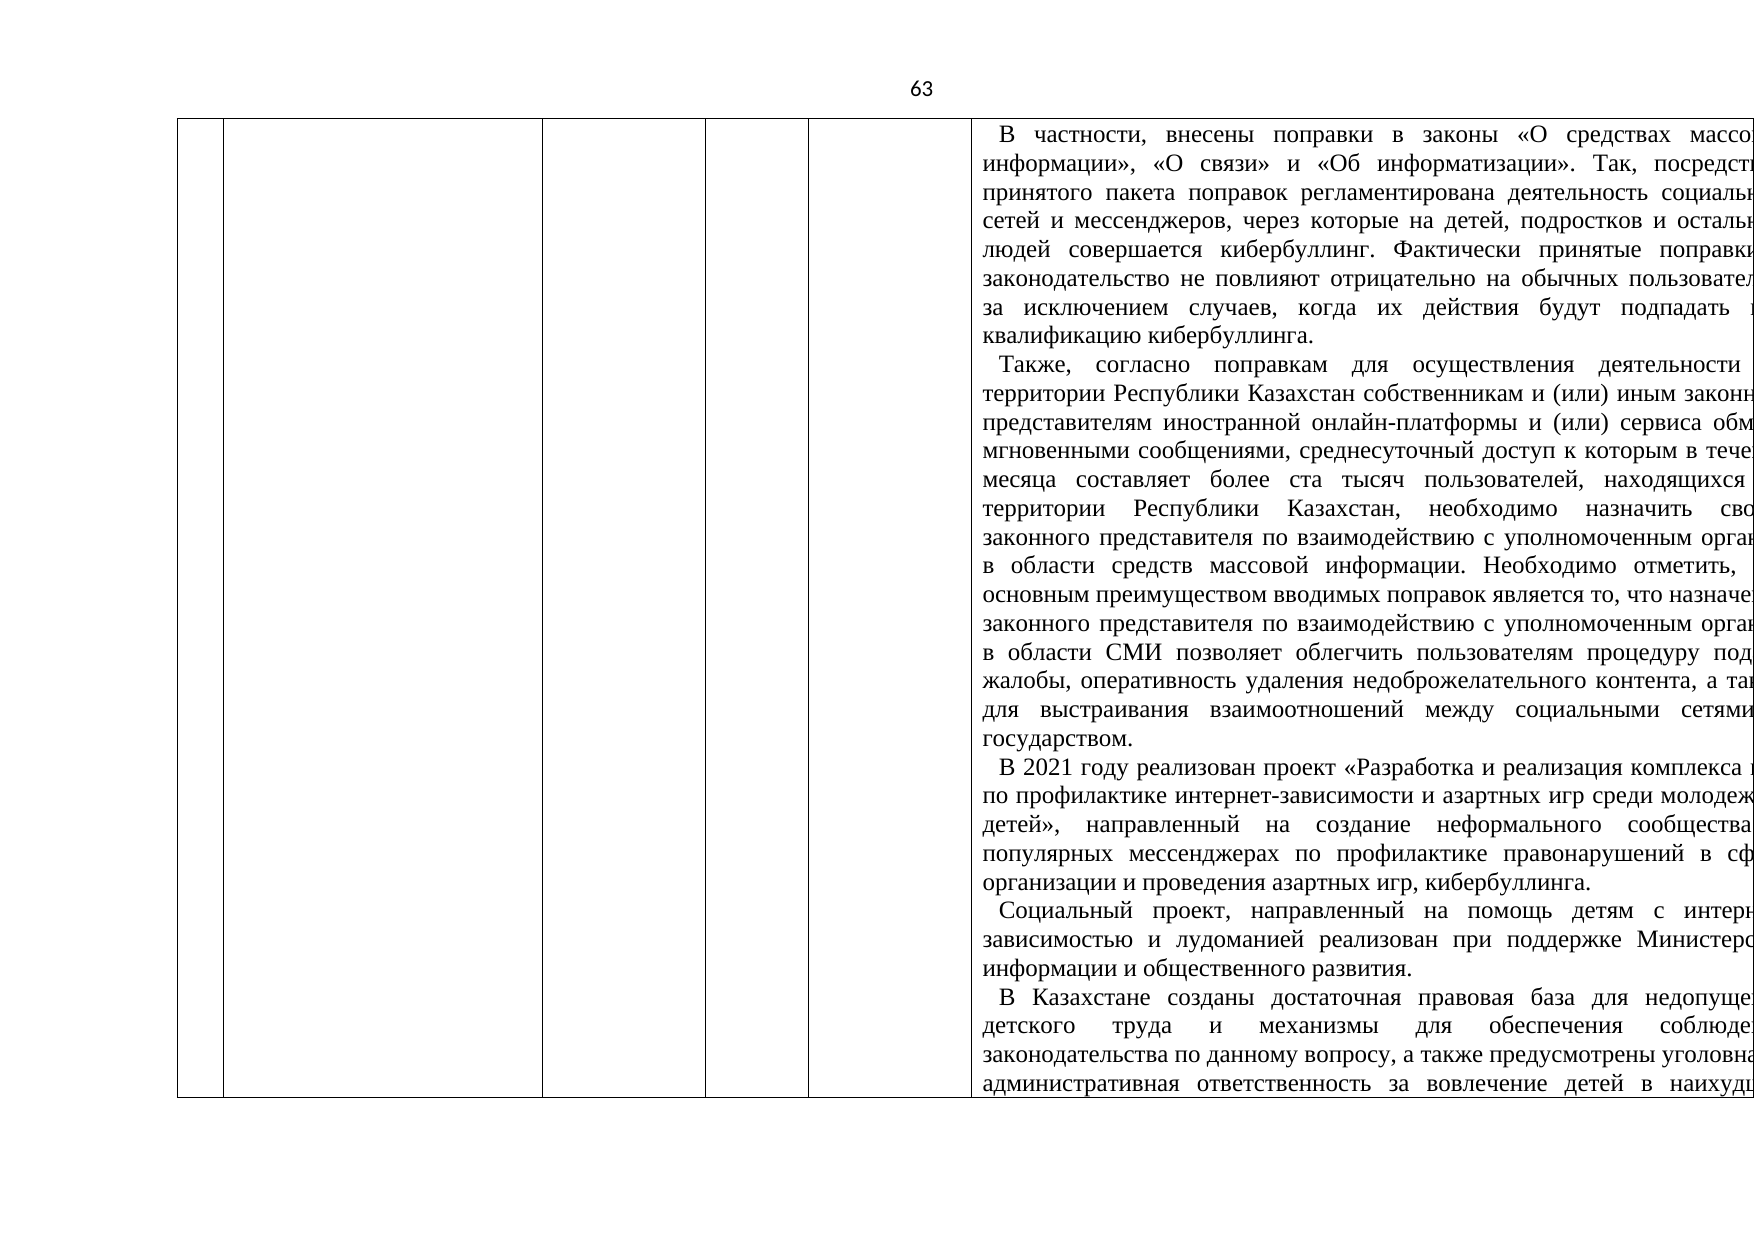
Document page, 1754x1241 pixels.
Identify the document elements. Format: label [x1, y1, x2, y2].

table_cell [543, 119, 705, 1097]
table_cell [224, 119, 542, 1097]
